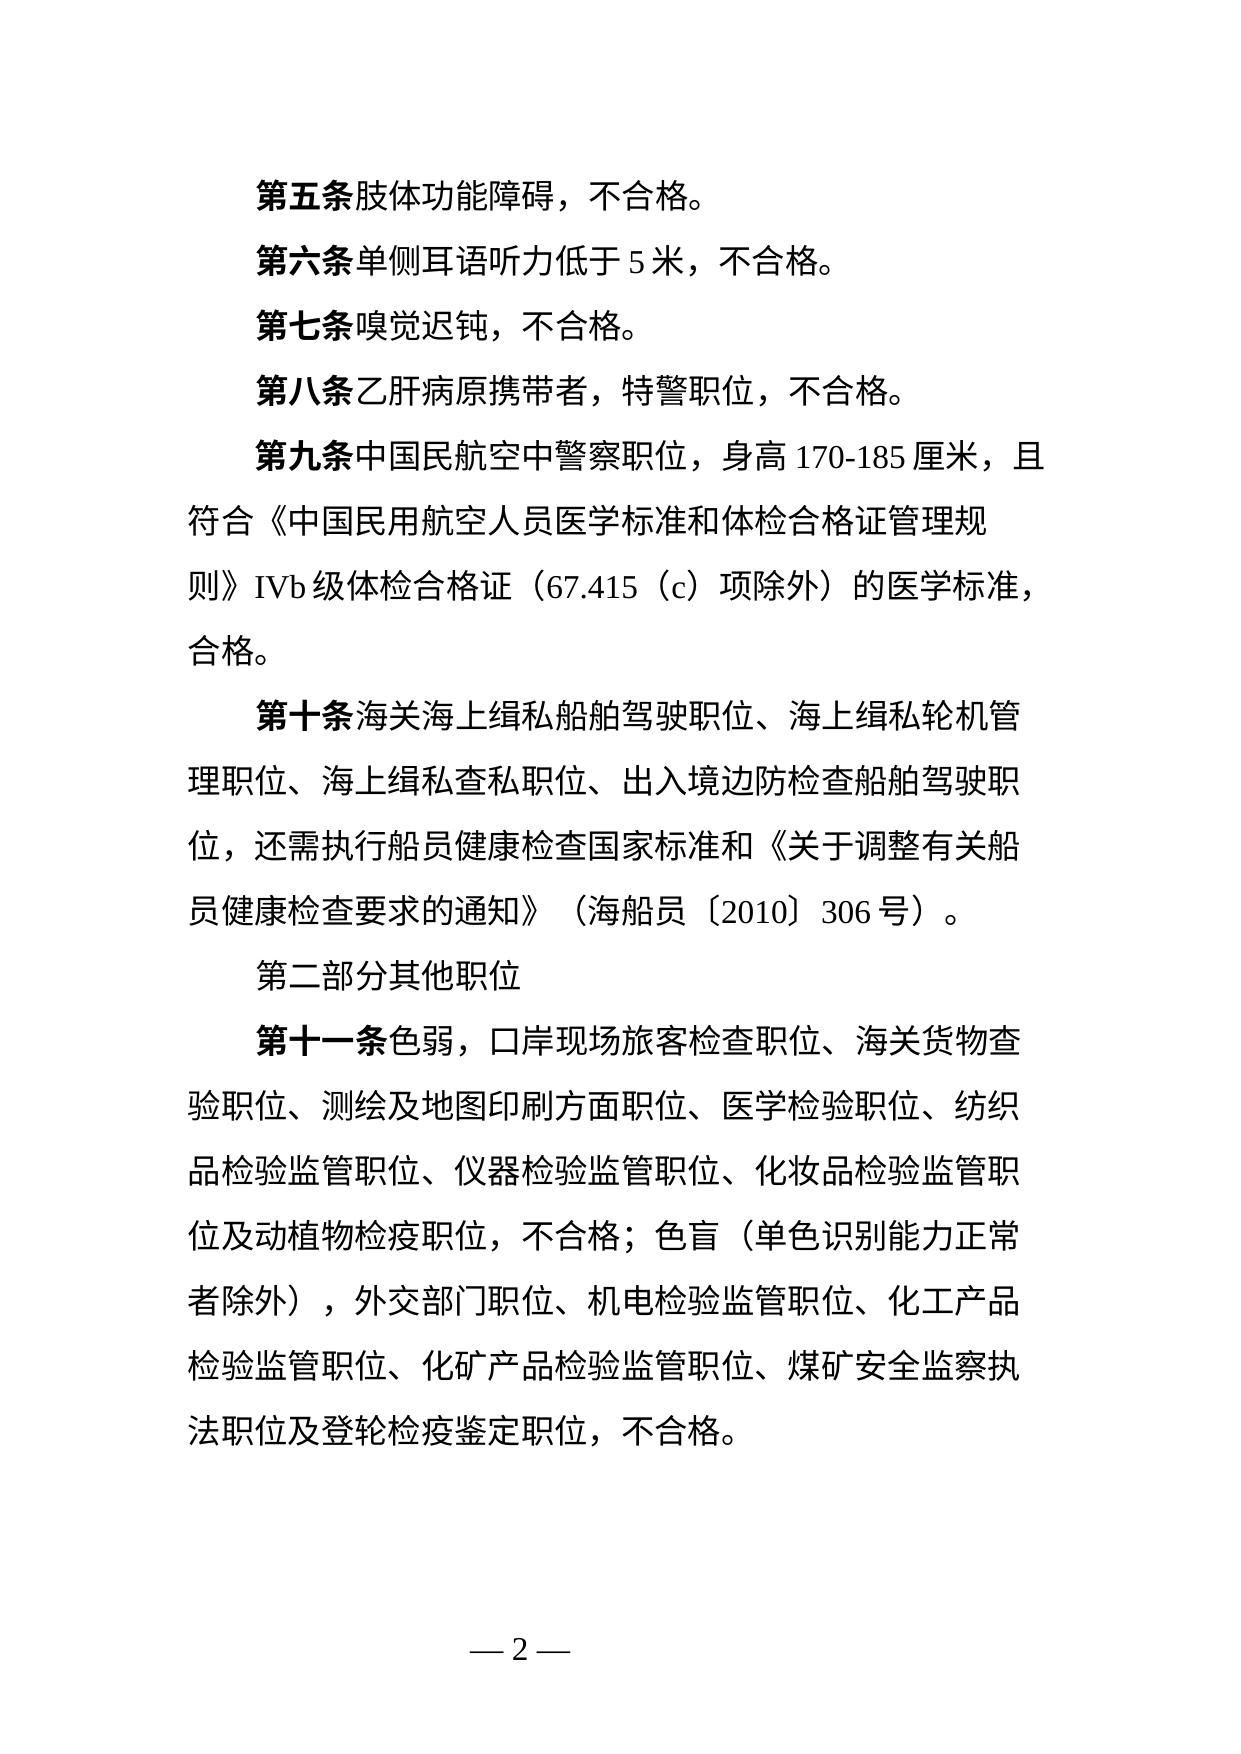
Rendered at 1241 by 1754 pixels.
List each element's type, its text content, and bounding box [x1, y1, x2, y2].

text 第七条嗅觉迟钝，不合格。 [187, 292, 1053, 357]
text 第六条单侧耳语听力低于5米，不合格。 [187, 227, 1053, 292]
text 第九条中国民航空中警察职位，身高170-185厘米，且符合《中国民用航空人员医学标准和体检合格证管理规则》IVb级体检合格证（67.415（c）项除外）的医学标准，合格。 [187, 422, 1053, 682]
text 第八条乙肝病原携带者，特警职位，不合格。 [187, 357, 1053, 422]
text 第十一条色弱，口岸现场旅客检查职位、海关货物查验职位、测绘及地图印刷方面职位、医学检验职位、纺织品检验监管职位、仪器检验监管职位、化妆品检验监管职位及动植物检疫职位，不合格；色盲（单色识别能力正常者除外），外交部门职位、机电检验监管职位、化工产品检验监管职位、化矿产品检验监管职位、煤矿安全监察执法职位及登轮检疫鉴定职位，不合格。 [187, 1007, 1053, 1462]
text 第五条肢体功能障碍，不合格。 [187, 162, 1053, 227]
text 第二部分其他职位 [187, 942, 1053, 1007]
text 第十条海关海上缉私船舶驾驶职位、海上缉私轮机管理职位、海上缉私查私职位、出入境边防检查船舶驾驶职位，还需执行船员健康检查国家标准和《关于调整有关船员健康检查要求的通知》（海船员〔2010〕306号）。 [187, 682, 1053, 942]
